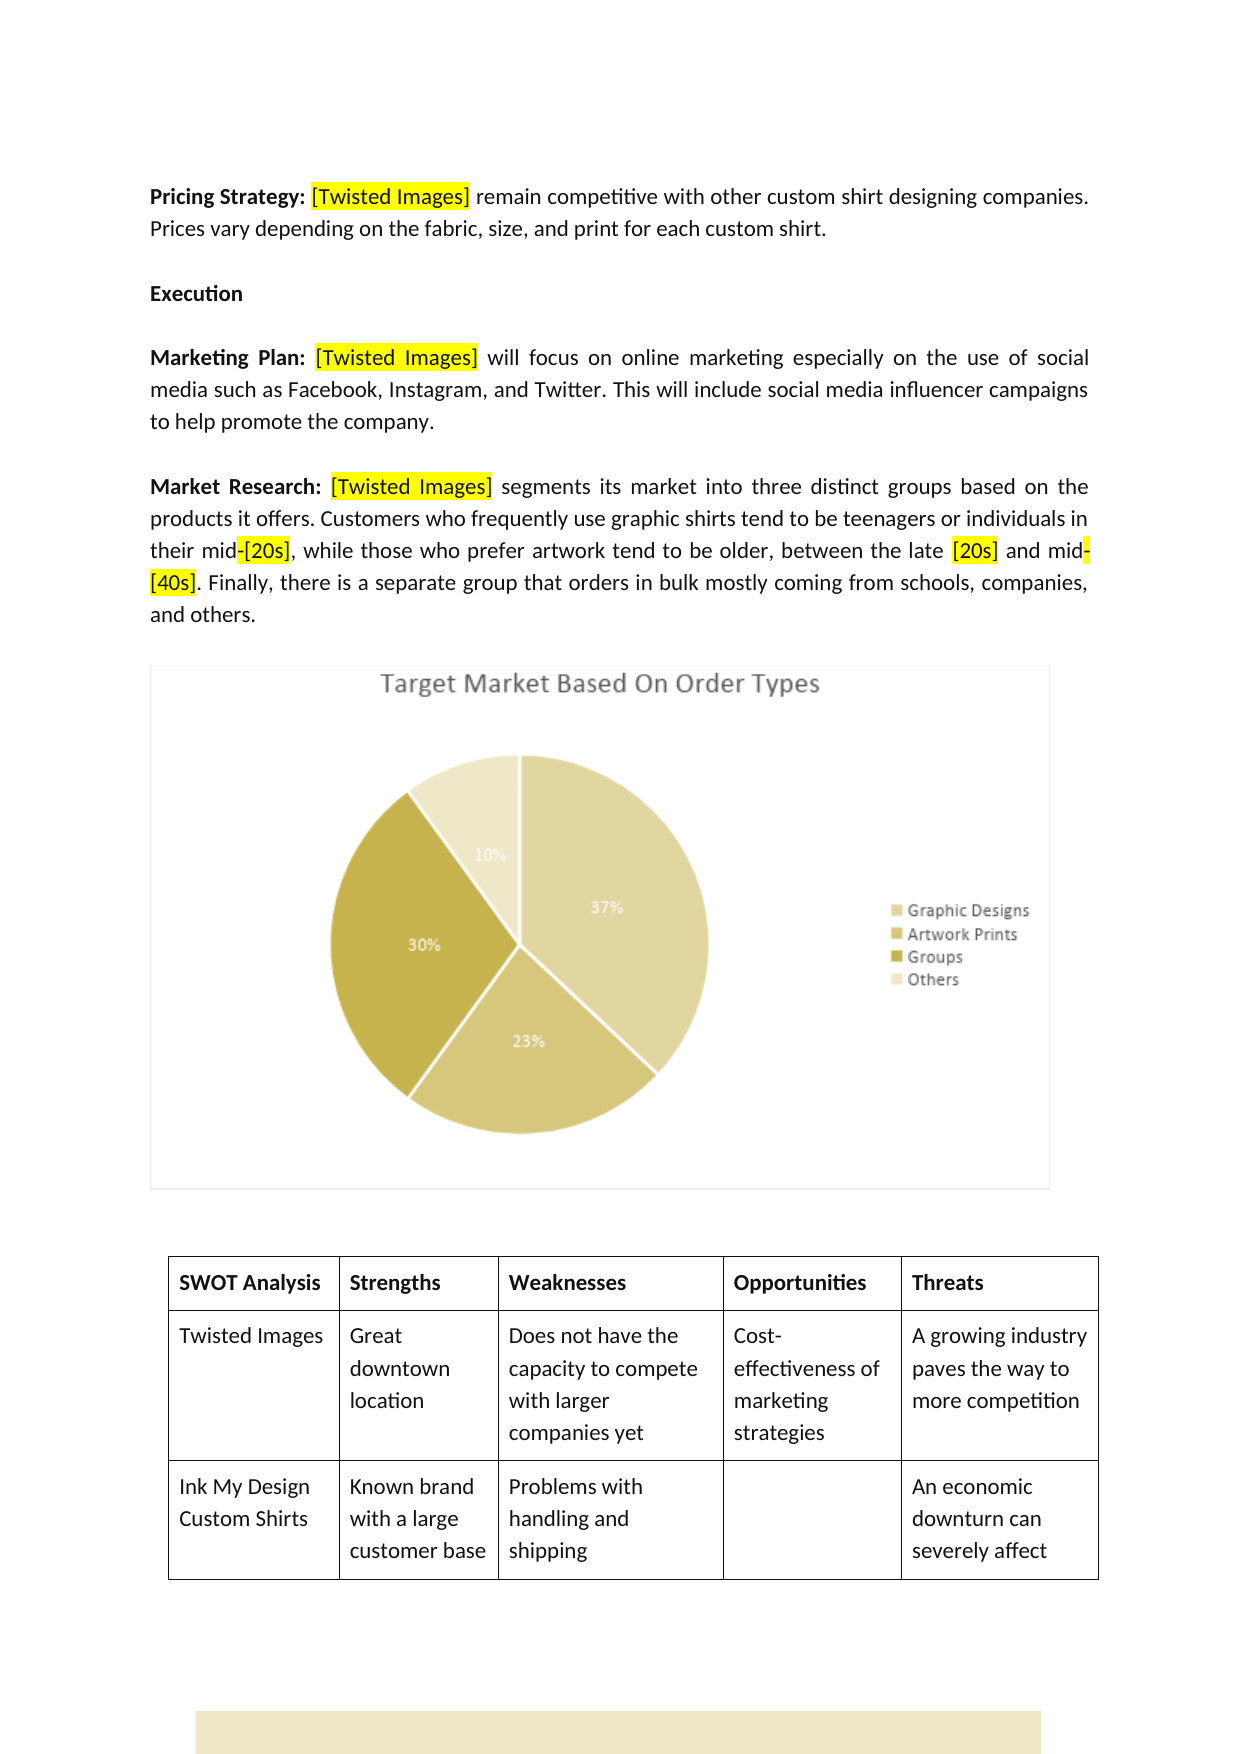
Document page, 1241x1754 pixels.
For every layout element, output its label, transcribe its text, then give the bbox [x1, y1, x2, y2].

picture [150, 665, 1050, 1190]
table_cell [340, 1461, 498, 1578]
text Marketing Plan: [Twisted Images] will focus on online marketing especially on the use of social media such as Facebook, Instagram, and Twitter. This will include social media influencer campaigns to help promote the company. [150, 343, 1090, 436]
table_header SWOT Analysis [169, 1257, 339, 1310]
text Market Research: [Twisted Images] segments its market into three distinct groups based on the products it offers. Customers who frequently use graphic shirts tend to be teenagers or individuals in their mid-[20s], while those who prefer artwork tend to be older, between the late [20s] and mid-[40s]. Finally, there is a separate group that orders in bulk mostly coming from schools, companies, and others. [150, 472, 1090, 629]
table_header Strengths [340, 1257, 498, 1310]
text Pricing Strategy: [Twisted Images] remain competitive with other custom shirt designing companies. Prices vary depending on the fabric, size, and print for each custom shirt. [150, 182, 1090, 242]
table_cell [724, 1461, 901, 1578]
text Execution [150, 279, 1090, 307]
table_cell Twisted Images [169, 1311, 339, 1460]
table_cell Cost-effectiveness of marketing strategies [724, 1311, 901, 1460]
table_cell Does not have the capacity to compete with larger companies yet [499, 1311, 723, 1460]
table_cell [169, 1461, 339, 1578]
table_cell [902, 1461, 1098, 1578]
table_cell A growing industry paves the way to more competition [902, 1311, 1098, 1460]
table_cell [499, 1461, 723, 1578]
table_header Threats [902, 1257, 1098, 1310]
table_header Opportunities [724, 1257, 901, 1310]
table_header Weaknesses [499, 1257, 723, 1310]
table_cell Great downtown location [340, 1311, 498, 1460]
